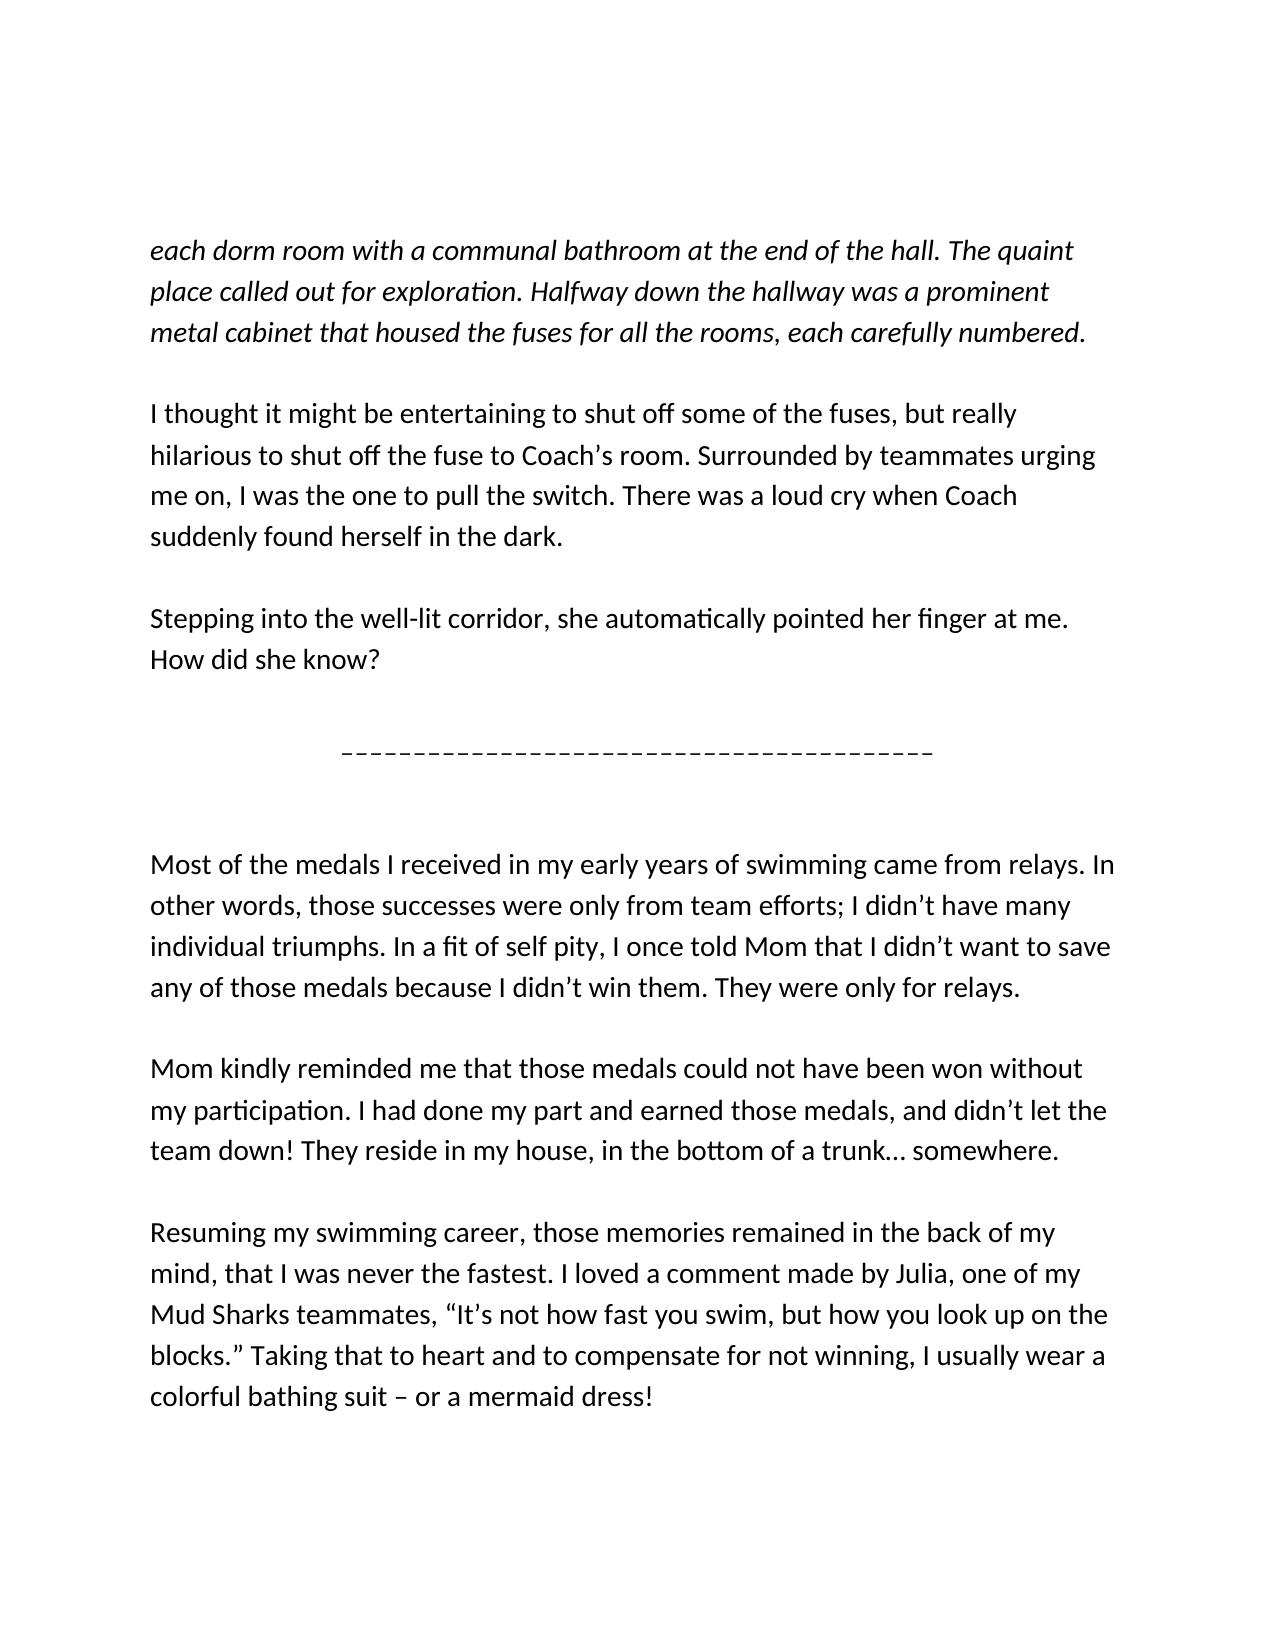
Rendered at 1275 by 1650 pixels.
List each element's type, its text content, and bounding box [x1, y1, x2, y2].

text Mom kindly reminded me that those medals could not have been won without my participation. I had done my part and earned those medals, and didn’t let the team down! They reside in my house, in the bottom of a trunk… somewhere. [150, 1051, 1125, 1168]
text Most of the medals I received in my early years of swimming came from relays. In other words, those successes were only from team efforts; I didn’t have many individual triumphs. In a fit of self pity, I once told Mom that I didn’t want to save any of those medals because I didn’t win them. They were only for relays. [150, 846, 1125, 1004]
text I thought it might be entertaining to shut off some of the fuses, but really hilarious to shut off the fuse to Coach’s room. Surrounded by teammates urging me on, I was the one to pull the switch. There was a loud cry when Coach suddenly found herself in the dark. [150, 396, 1125, 554]
text Stepping into the well-lit corridor, she automatically pointed her finger at me. How did she know? [150, 600, 1125, 677]
text Resuming my swimming career, those memories remained in the back of my mind, that I was never the fastest. I loved a comment made by Julia, one of my Mud Sharks teammates, “It’s not how fast you swim, but how you look up on the blocks.” Taking that to heart and to compensate for not winning, I usually wear a colorful bathing suit – or a mermaid dress! [150, 1214, 1125, 1414]
text _________________________________________ [150, 723, 1125, 759]
text each dorm room with a communal bathroom at the end of the hall. The quaint place called out for exploration. Halfway down the hallway was a prominent metal cabinet that housed the fuses for all the rooms, each carefully numbered. [150, 232, 1125, 349]
